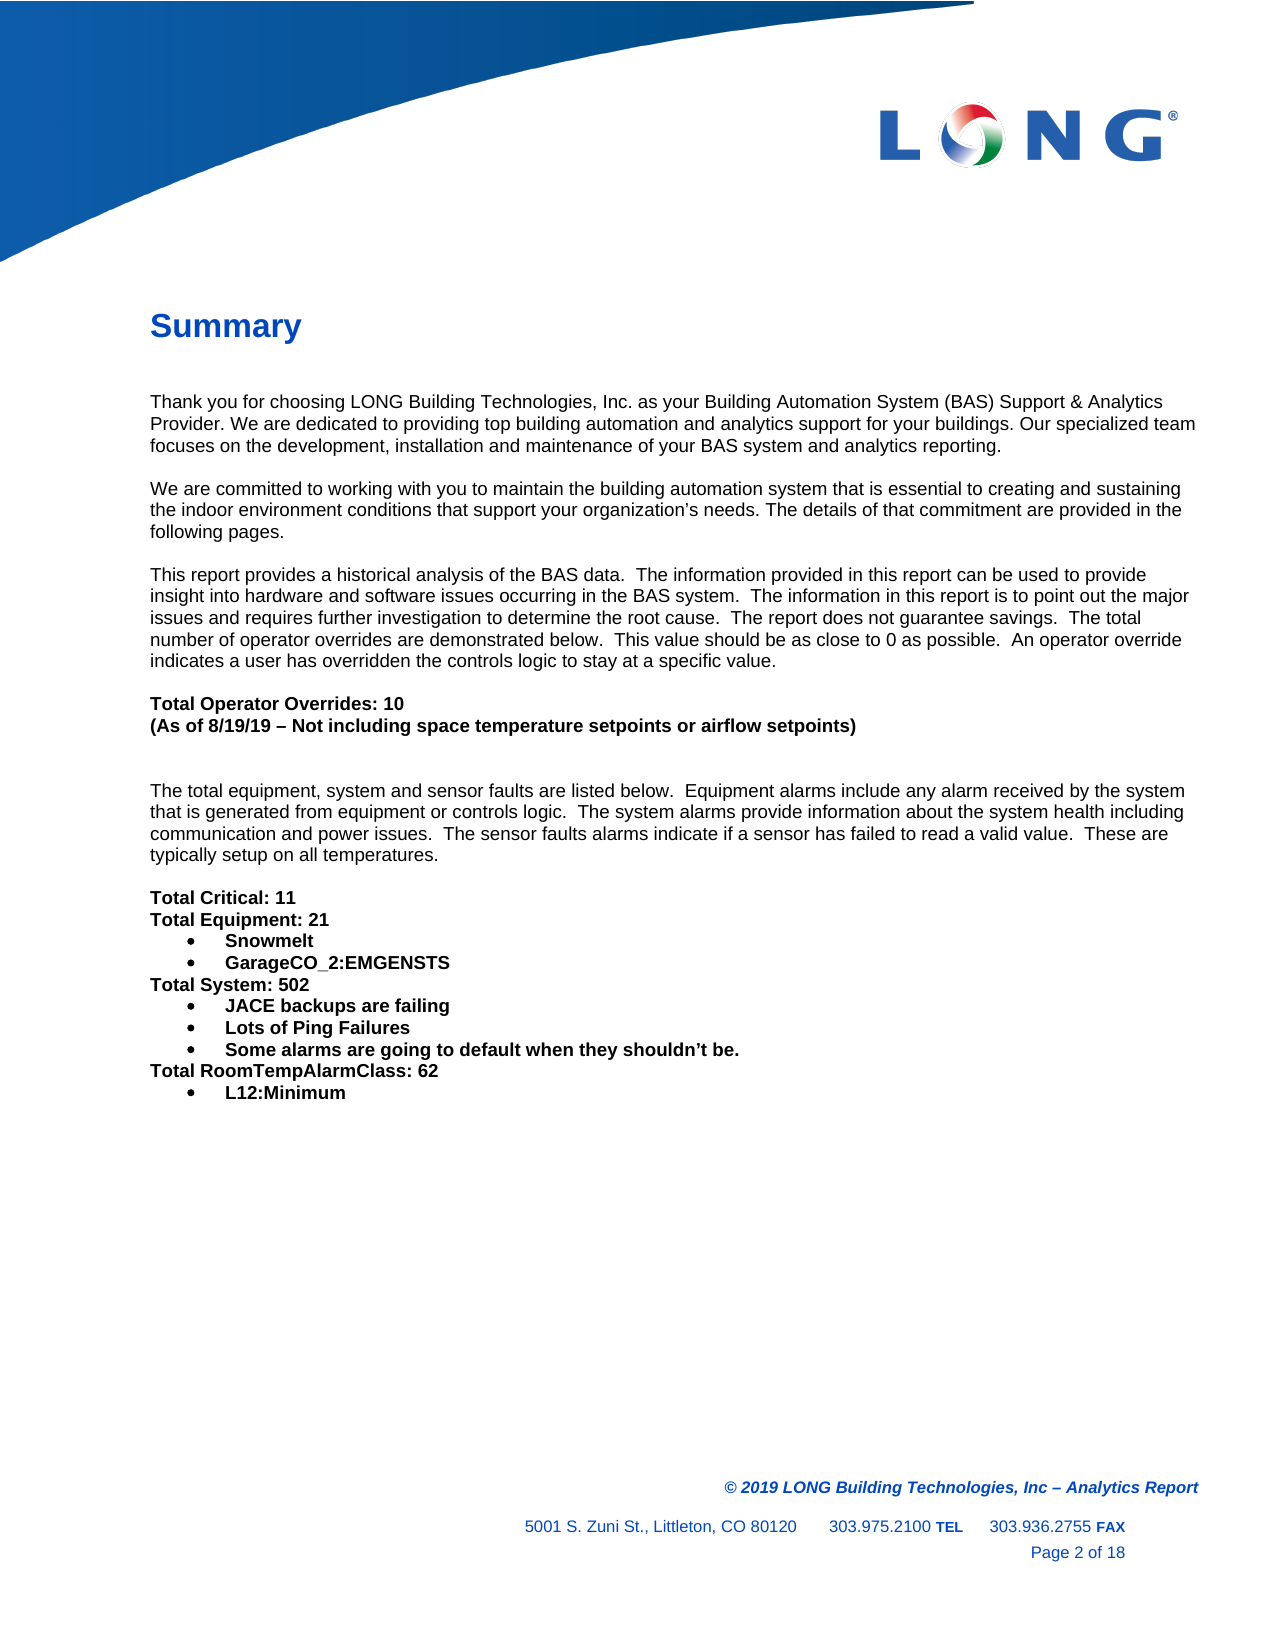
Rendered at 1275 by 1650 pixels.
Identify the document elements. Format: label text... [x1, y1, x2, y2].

text Thank you for choosing LONG Building Technologies, Inc. as your Building Automation System (BAS) Support & Analytics Provider. We are dedicated to providing top building automation and analytics support for your buildings. Our specialized team focuses on the development, installation and maintenance of your BAS system and analytics reporting. [150, 391, 1200, 456]
list GarageCO_2:EMGENSTS [187, 952, 1200, 974]
list Lots of Ping Failures [187, 1017, 1200, 1038]
list JACE backups are failing [187, 995, 1200, 1017]
text Total System: 502 [150, 974, 1200, 995]
text This report provides a historical analysis of the BAS data. The information provided in this report can be used to provide insight into hardware and software issues occurring in the BAS system. The information in this report is to point out the major issues and requires further investigation to determine the root cause. The report does not guarantee savings. The total number of operator overrides are demonstrated below. This value should be as close to 0 as possible. An operator override indicates a user has overridden the controls logic to stay at a specific value. [150, 564, 1200, 672]
picture [0, 1, 1178, 262]
text Total RoomTempAlarmClass: 62 [150, 1060, 1200, 1082]
text The total equipment, system and sensor faults are listed below. Equipment alarms include any alarm received by the system that is generated from equipment or controls logic. The system alarms provide information about the system health including communication and power issues. The sensor faults alarms indicate if a sensor has failed to read a valid value. These are typically setup on all temperatures. [150, 779, 1200, 866]
text (As of 8/19/19 – Not including space temperature setpoints or airflow setpoints) [150, 715, 1200, 736]
subtitle Summary [150, 306, 1200, 345]
list Some alarms are going to default when they shouldn’t be. [187, 1038, 1200, 1060]
text Total Operator Overrides: 10 [150, 693, 1200, 715]
text We are committed to working with you to maintain the building automation system that is essential to creating and sustaining the indoor environment conditions that support your organization’s needs. The details of that commitment are provided in the following pages. [150, 477, 1200, 542]
list L12:Minimum [187, 1082, 1200, 1103]
text Total Equipment: 21 [150, 909, 1200, 930]
text Total Critical: 11 [150, 887, 1200, 909]
list Snowmelt [187, 930, 1200, 952]
